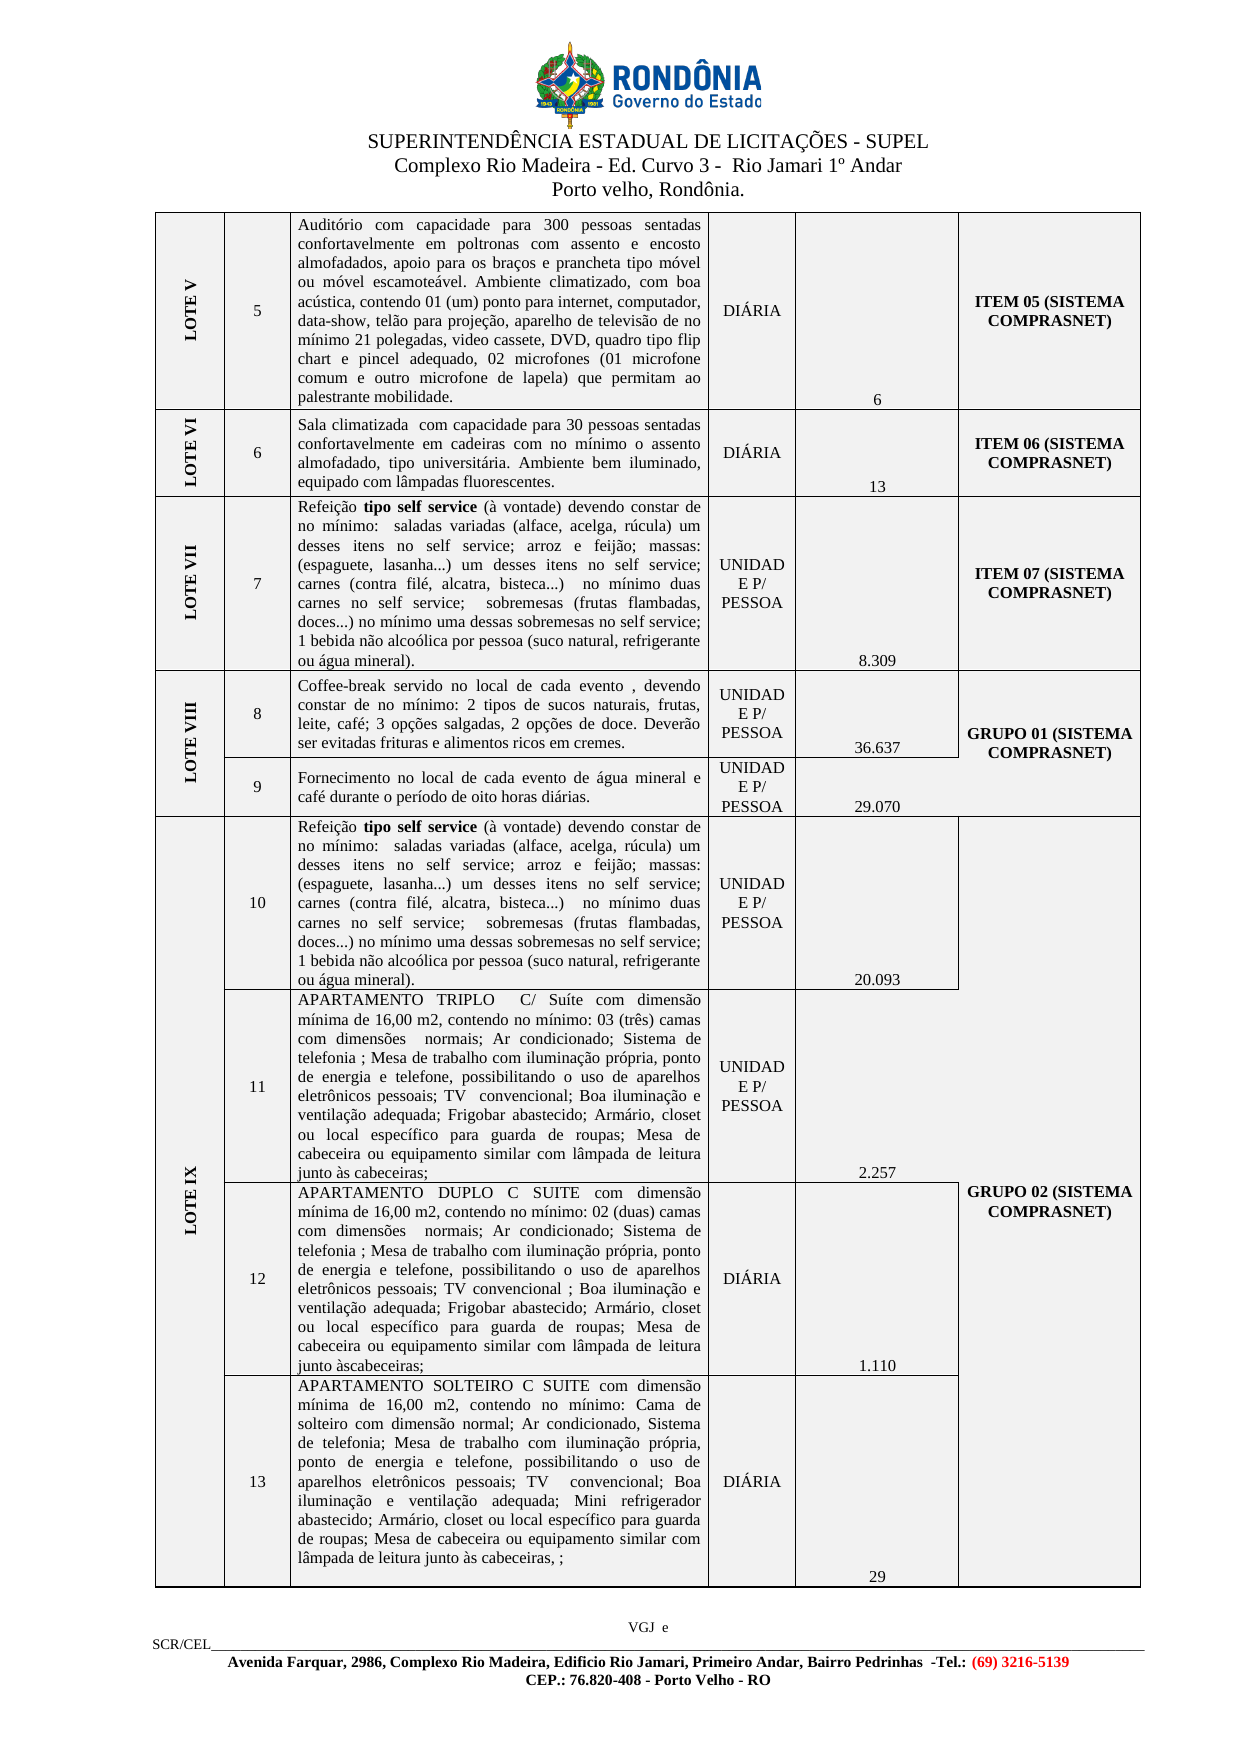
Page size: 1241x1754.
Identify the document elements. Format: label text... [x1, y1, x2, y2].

table_cell 13 [225, 1376, 290, 1586]
table_cell DIÁRIA [709, 410, 795, 496]
table_cell 10 [225, 817, 290, 989]
table_cell Refeição tipo self service (à vontade) devendo constar de no mínimo: saladas variadas (alface, acelga, rúcula) um desses itens no self service; arroz e feijão; massas: (espaguete, lasanha...) um desses itens no self service; carnes (contra filé, alcatra, bisteca...) no mínimo duas carnes no self service; sobremesas (frutas flambadas, doces...) no mínimo uma dessas sobremesas no self service; 1 bebida não alcoólica por pessoa (suco natural, refrigerante ou água mineral). [291, 817, 708, 989]
table_cell UNIDADE P/ PESSOA [709, 990, 795, 1182]
table_cell 5 [225, 213, 290, 408]
table_cell 36.637 [796, 671, 958, 757]
table_cell 13 [796, 410, 958, 496]
table_cell DIÁRIA [709, 213, 795, 408]
table_cell APARTAMENTO DUPLO C SUITE com dimensão mínima de 16,00 m2, contendo no mínimo: 02 (duas) camas com dimensões normais; Ar condicionado; Sistema de telefonia ; Mesa de trabalho com iluminação própria, ponto de energia e telefone, possibilitando o uso de aparelhos eletrônicos pessoais; TV convencional ; Boa iluminação e ventilação adequada; Frigobar abastecido; Armário, closet ou local específico para guarda de roupas; Mesa de cabeceira ou equipamento similar com lâmpada de leitura junto àscabeceiras; [291, 1183, 708, 1374]
table_cell 8.309 [796, 497, 958, 669]
table_cell DIÁRIA [709, 1183, 795, 1374]
table_cell 6 [796, 213, 958, 408]
table_cell Coffee-break servido no local de cada evento , devendo constar de no mínimo: 2 tipos de sucos naturais, frutas, leite, café; 3 opções salgadas, 2 opções de doce. Deverão ser evitadas frituras e alimentos ricos em cremes. [291, 671, 708, 757]
table_cell GRUPO 02 (SISTEMA COMPRASNET) [959, 817, 1140, 1586]
table_cell Fornecimento no local de cada evento de água mineral e café durante o período de oito horas diárias. [291, 758, 708, 816]
table_cell 1.110 [796, 1183, 958, 1374]
table_cell 9 [225, 758, 290, 816]
table_cell 7 [225, 497, 290, 669]
table_cell Auditório com capacidade para 300 pessoas sentadas confortavelmente em poltronas com assento e encosto almofadados, apoio para os braços e prancheta tipo móvel ou móvel escamoteável. Ambiente climatizado, com boa acústica, contendo 01 (um) ponto para internet, computador, data-show, telão para projeção, aparelho de televisão de no mínimo 21 polegadas, video cassete, DVD, quadro tipo flip chart e pincel adequado, 02 microfones (01 microfone comum e outro microfone de lapela) que permitam ao palestrante mobilidade. [291, 213, 708, 408]
table_cell LOTE VI [156, 410, 224, 496]
table_cell 20.093 [796, 817, 958, 989]
table_cell ITEM 06 (SISTEMA COMPRASNET) [959, 410, 1140, 496]
table_cell APARTAMENTO TRIPLO C/ Suíte com dimensão mínima de 16,00 m2, contendo no mínimo: 03 (três) camas com dimensões normais; Ar condicionado; Sistema de telefonia ; Mesa de trabalho com iluminação própria, ponto de energia e telefone, possibilitando o uso de aparelhos eletrônicos pessoais; TV convencional; Boa iluminação e ventilação adequada; Frigobar abastecido; Armário, closet ou local específico para guarda de roupas; Mesa de cabeceira ou equipamento similar com lâmpada de leitura junto às cabeceiras; [291, 990, 708, 1182]
table_cell 29 [796, 1376, 958, 1586]
table_cell ITEM 05 (SISTEMA COMPRASNET) [959, 213, 1140, 408]
table_cell UNIDADE P/ PESSOA [709, 671, 795, 757]
table_cell 8 [225, 671, 290, 757]
table_cell Sala climatizada com capacidade para 30 pessoas sentadas confortavelmente em cadeiras com no mínimo o assento almofadado, tipo universitária. Ambiente bem iluminado, equipado com lâmpadas fluorescentes. [291, 410, 708, 496]
table_cell LOTE VIII [156, 671, 224, 816]
table_cell APARTAMENTO SOLTEIRO C SUITE com dimensão mínima de 16,00 m2, contendo no mínimo: Cama de solteiro com dimensão normal; Ar condicionado, Sistema de telefonia; Mesa de trabalho com iluminação própria, ponto de energia e telefone, possibilitando o uso de aparelhos eletrônicos pessoais; TV convencional; Boa iluminação e ventilação adequada; Mini refrigerador abastecido; Armário, closet ou local específico para guarda de roupas; Mesa de cabeceira ou equipamento similar com lâmpada de leitura junto às cabeceiras, ; [291, 1376, 708, 1586]
table_cell LOTE V [156, 213, 224, 408]
picture [535, 41, 762, 129]
table_cell LOTE VII [156, 497, 224, 669]
table_cell Refeição tipo self service (à vontade) devendo constar de no mínimo: saladas variadas (alface, acelga, rúcula) um desses itens no self service; arroz e feijão; massas: (espaguete, lasanha...) um desses itens no self service; carnes (contra filé, alcatra, bisteca...) no mínimo duas carnes no self service; sobremesas (frutas flambadas, doces...) no mínimo uma dessas sobremesas no self service; 1 bebida não alcoólica por pessoa (suco natural, refrigerante ou água mineral). [291, 497, 708, 669]
table_cell 2.257 [796, 990, 959, 1182]
table_cell ITEM 07 (SISTEMA COMPRASNET) [959, 497, 1140, 669]
table_cell UNIDADE P/ PESSOA [709, 758, 795, 816]
table_cell LOTE IX [156, 817, 224, 1586]
table_cell 6 [225, 410, 290, 496]
table_cell UNIDADE P/ PESSOA [709, 497, 795, 669]
table_cell GRUPO 01 (SISTEMA COMPRASNET) [959, 671, 1140, 816]
table_cell DIÁRIA [709, 1376, 795, 1586]
table_cell UNIDADE P/ PESSOA [709, 817, 795, 989]
table_cell 12 [225, 1183, 290, 1374]
table_cell 11 [225, 990, 290, 1182]
table_cell 29.070 [796, 758, 959, 816]
